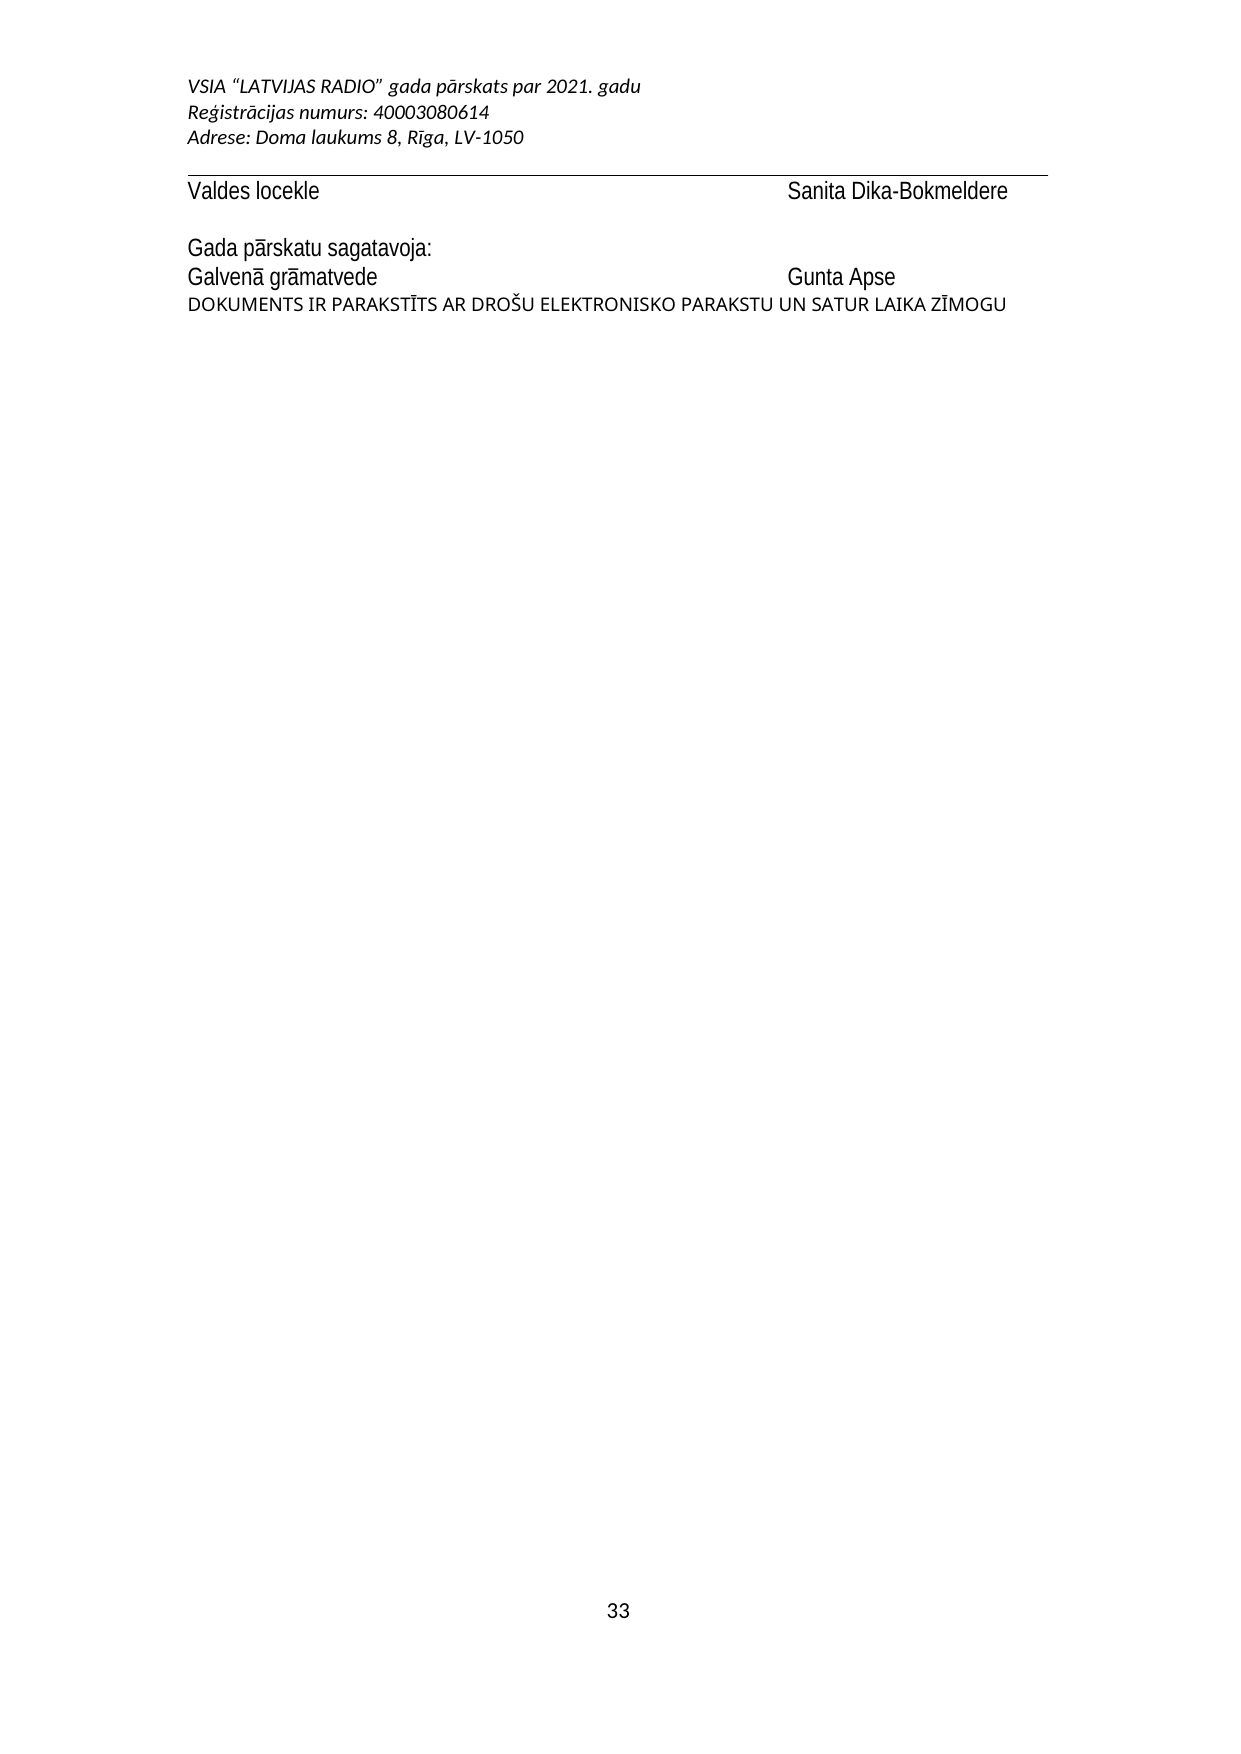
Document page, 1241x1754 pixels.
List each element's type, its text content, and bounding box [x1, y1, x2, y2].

text Gada pārskatu sagatavoja: [187, 233, 1048, 262]
text DOKUMENTS IR PARAKSTĪTS AR DROŠU ELEKTRONISKO PARAKSTU UN SATUR LAIKA ZĪMOGU [187, 292, 1048, 317]
text Valdes locekle Sanita Dika-Bokmeldere [187, 176, 1048, 205]
text Galvenā grāmatvede Gunta Apse [187, 262, 1048, 291]
